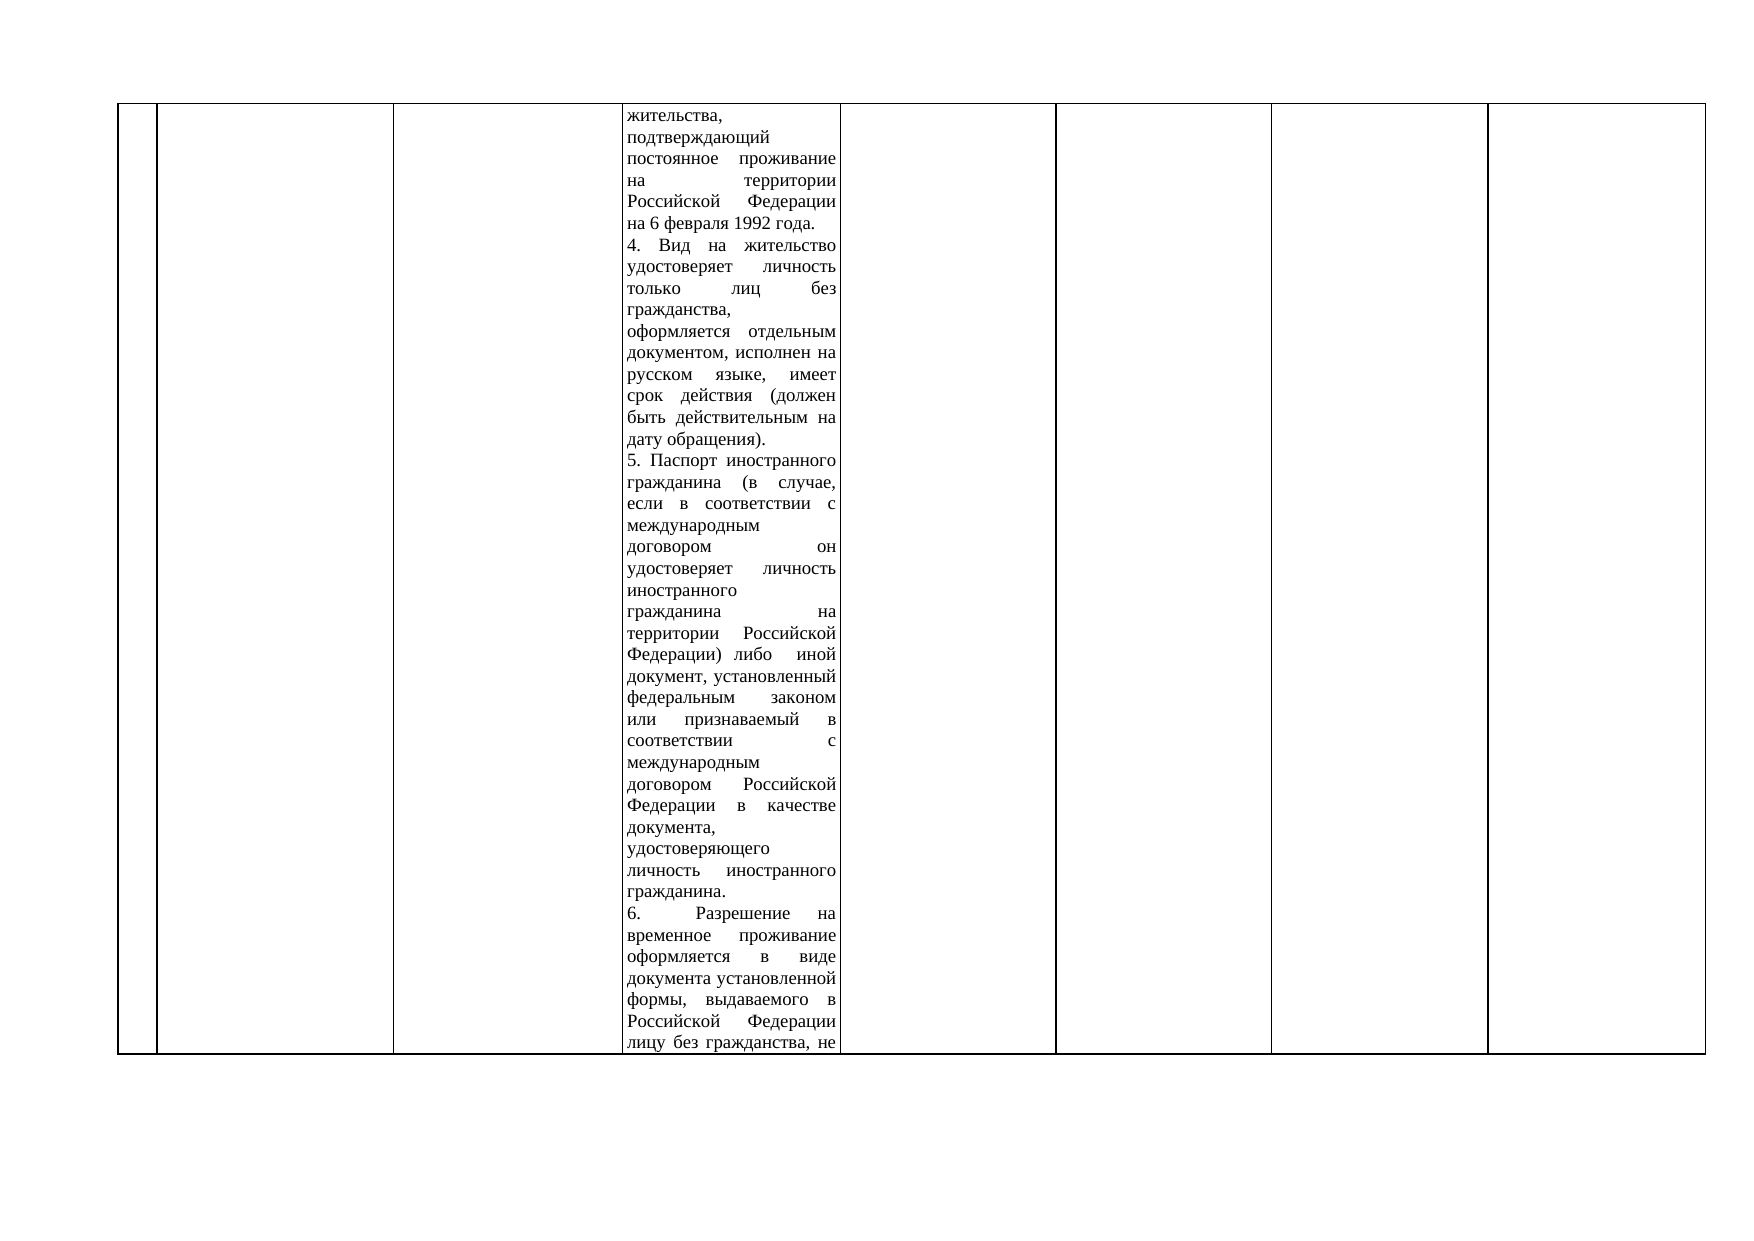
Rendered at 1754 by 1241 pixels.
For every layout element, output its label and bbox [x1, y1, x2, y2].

table_cell [623, 104, 840, 1053]
table_cell [394, 104, 622, 1053]
